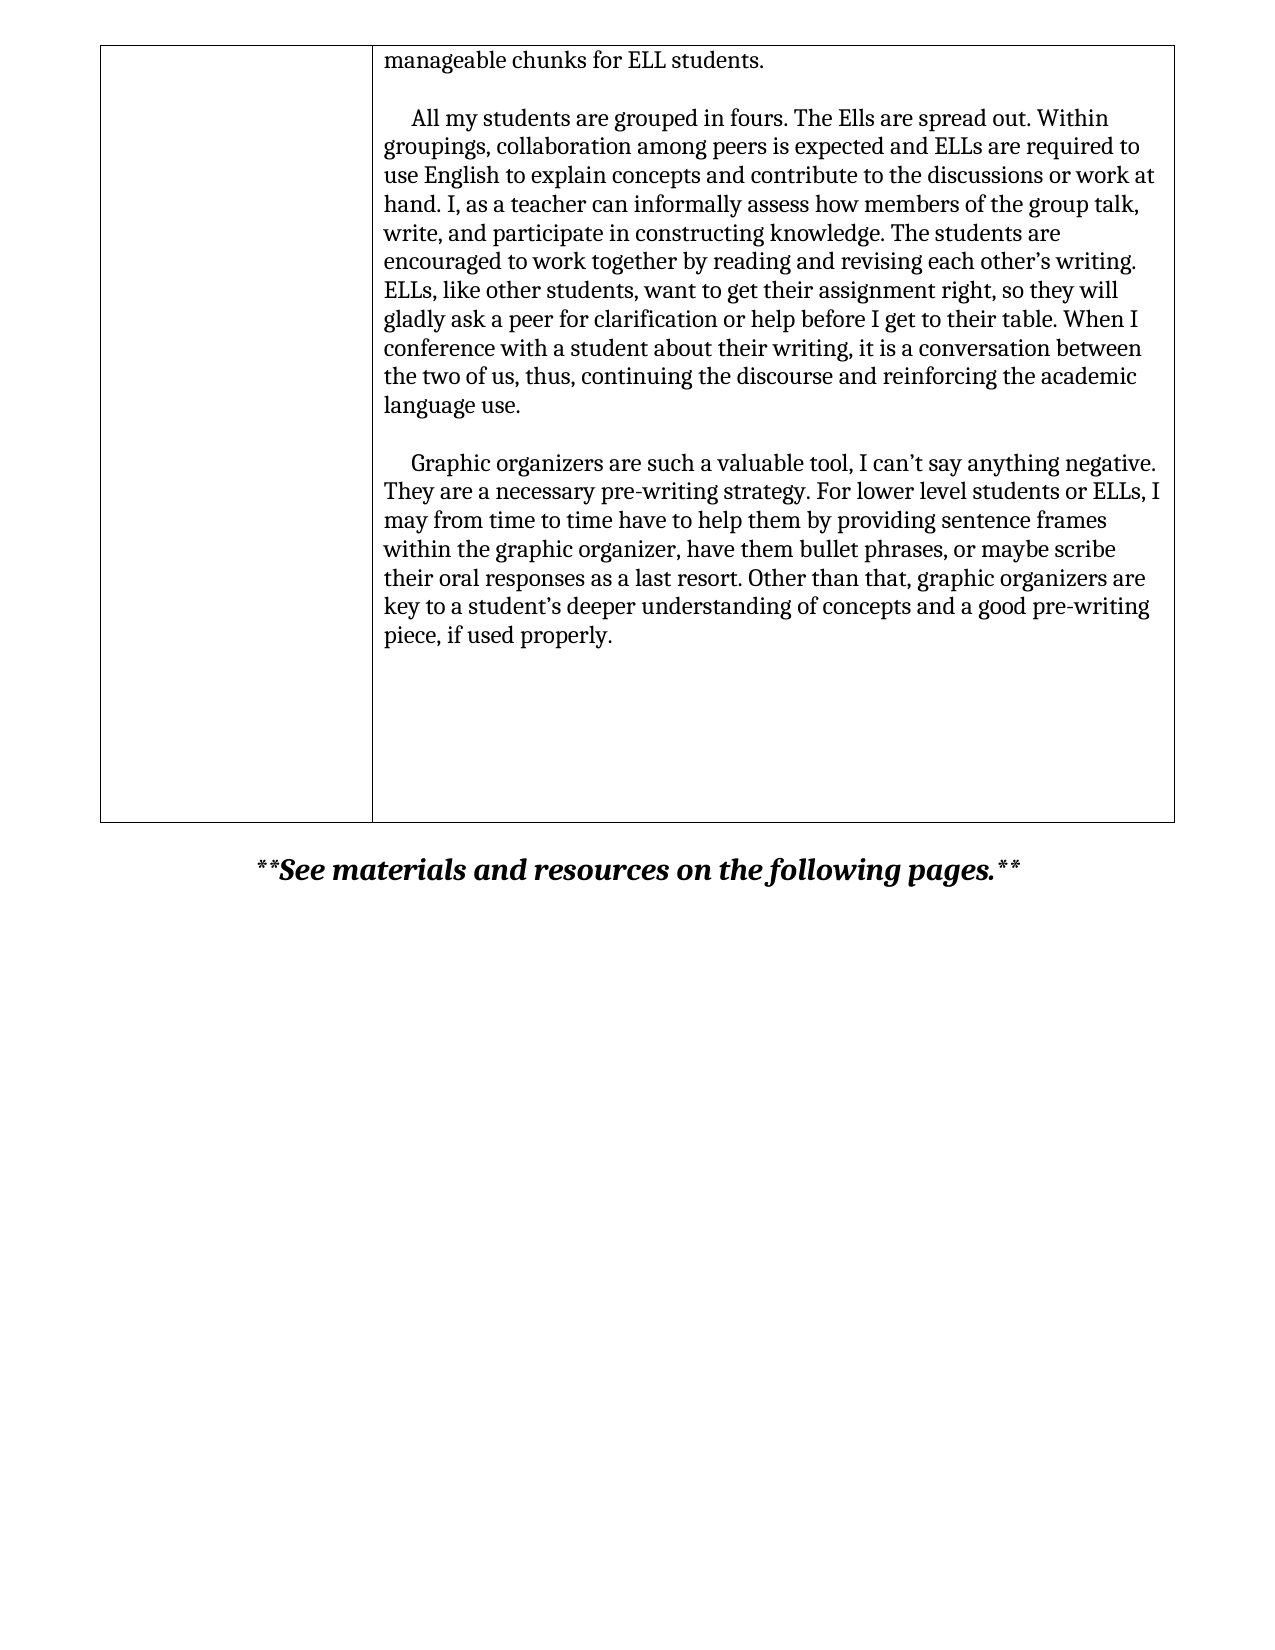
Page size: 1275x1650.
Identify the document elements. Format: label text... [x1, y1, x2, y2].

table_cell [101, 46, 372, 822]
text **See materials and resources on the following pages.** [45, 852, 1230, 888]
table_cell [373, 46, 1174, 822]
